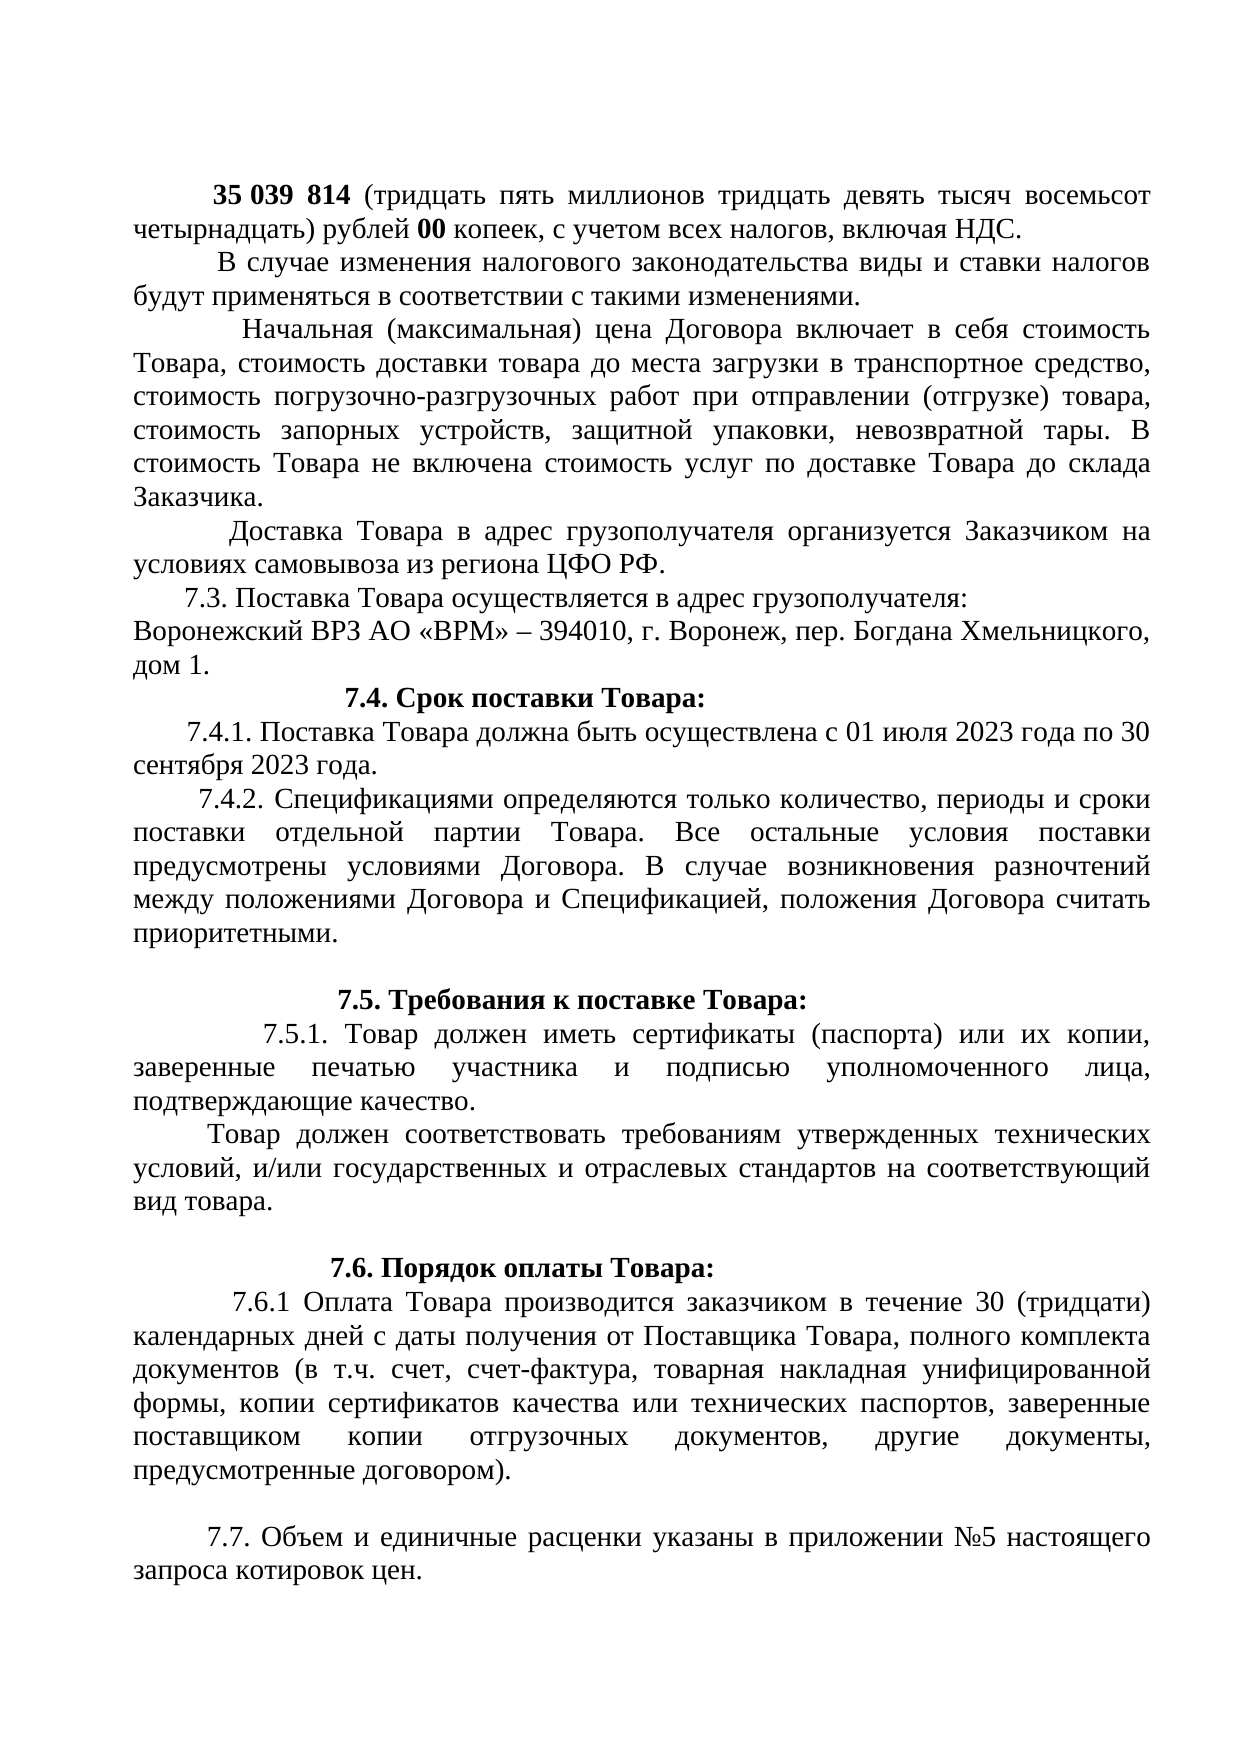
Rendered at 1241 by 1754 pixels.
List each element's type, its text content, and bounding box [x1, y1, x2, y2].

text 7.7. Объем и единичные расценки указаны в приложении №5 настоящего запроса котировок цен. [133, 1519, 1152, 1586]
text 7.6.1 Оплата Товара производится заказчиком в течение 30 (тридцати) календарных дней с даты получения от Поставщика Товара, полного комплекта документов (в т.ч. счет, счет-фактура, товарная накладная унифицированной формы, копии сертификатов качества или технических паспортов, заверенные поставщиком копии отгрузочных документов, другие документы, предусмотренные договором). [133, 1284, 1152, 1485]
text В случае изменения налогового законодательства виды и ставки налогов будут применяться в соответствии с такими изменениями. [133, 244, 1152, 311]
list Воронежский ВРЗ АО «ВРМ» – 394010, г. Воронеж, пер. Богдана Хмельницкого, дом 1. [133, 613, 1152, 680]
text Начальная (максимальная) цена Договора включает в себя стоимость Товара, стоимость доставки товара до места загрузки в транспортное средство, стоимость погрузочно-разгрузочных работ при отправлении (отгрузке) товара, стоимость запорных устройств, защитной упаковки, невозвратной тары. В стоимость Товара не включена стоимость услуг по доставке Товара до склада Заказчика. [133, 311, 1152, 513]
text 7.6. Порядок оплаты Товара: [133, 1251, 1152, 1284]
list Товар должен соответствовать требованиям утвержденных технических условий, и/или государственных и отраслевых стандартов на соответствующий вид товара. [133, 1116, 1152, 1217]
text 35 039 814 (тридцать пять миллионов тридцать девять тысяч восемьсот четырнадцать) рублей 00 копеек, с учетом всех налогов, включая НДС. [133, 177, 1152, 244]
list 7.5.1. Товар должен иметь сертификаты (паспорта) или их копии, заверенные печатью участника и подписью уполномоченного лица, подтверждающие качество. [133, 1016, 1152, 1116]
list 7.4.2. Спецификациями определяются только количество, периоды и сроки поставки отдельной партии Товара. Все остальные условия поставки предусмотрены условиями Договора. В случае возникновения разночтений между положениями Договора и Спецификацией, положения Договора считать приоритетными. [133, 781, 1152, 949]
text Доставка Товара в адрес грузополучателя организуется Заказчиком на условиях самовывоза из региона ЦФО РФ. [133, 513, 1152, 580]
list 7.4.1. Поставка Товара должна быть осуществлена с 01 июля 2023 года по 30 сентября 2023 года. [133, 714, 1152, 781]
text 7.3. Поставка Товара осуществляется в адрес грузополучателя: [133, 580, 1152, 613]
list 7.4. Срок поставки Товара: [133, 680, 1152, 714]
list 7.5. Требования к поставке Товара: [133, 982, 1152, 1016]
